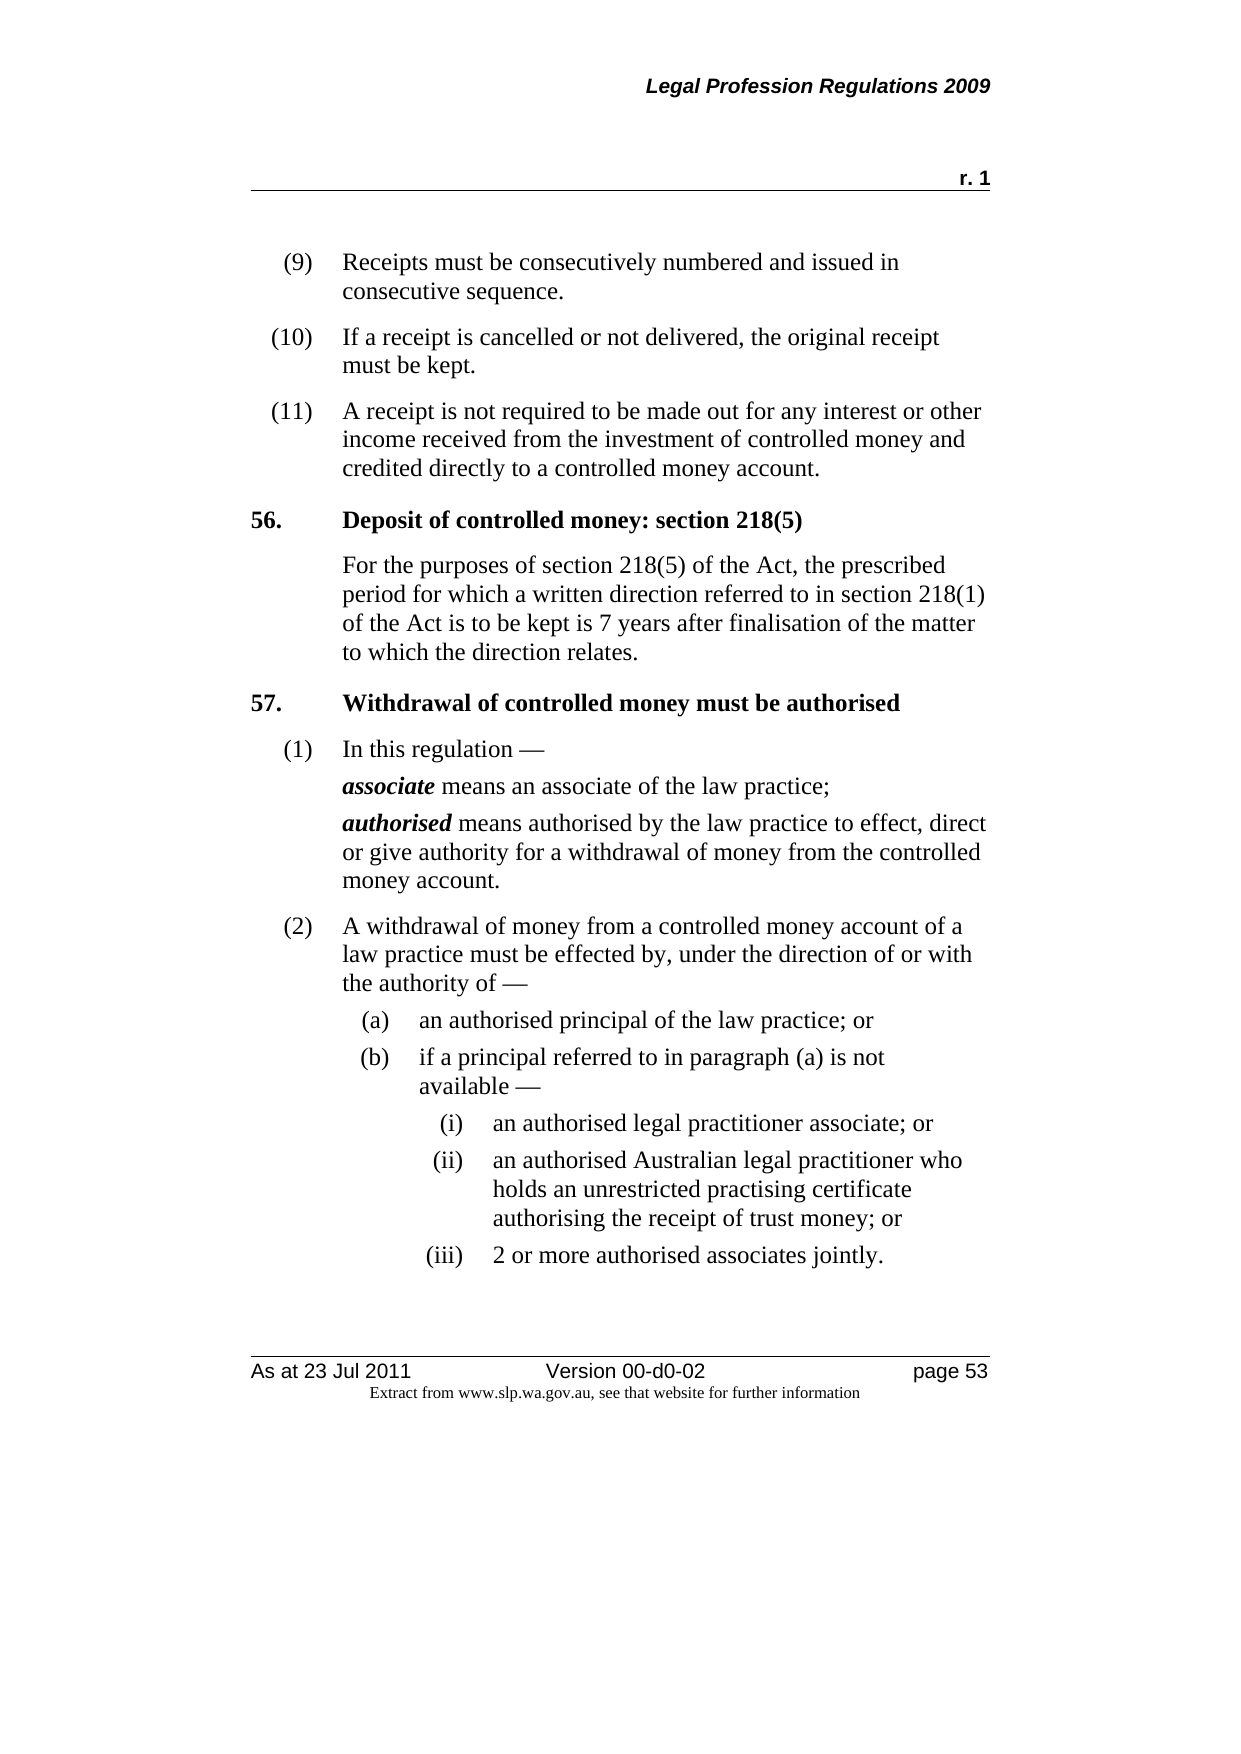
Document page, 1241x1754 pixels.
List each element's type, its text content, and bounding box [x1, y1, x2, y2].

subtitle 57. Withdrawal of controlled money must be authorised [251, 688, 990, 717]
text (ii) an authorised Australian legal practitioner who holds an unrestricted practising certificate authorising the receipt of trust money; or [251, 1145, 990, 1232]
subtitle 56. Deposit of controlled money: section 218(5) [251, 505, 990, 534]
text associate means an associate of the law practice; [251, 771, 990, 799]
text (1) In this regulation — [251, 734, 990, 762]
text (11) A receipt is not required to be made out for any interest or other income received from the investment of controlled money and credited directly to a controlled money account. [251, 396, 990, 482]
text (iii) 2 or more authorised associates jointly. [251, 1240, 990, 1269]
text (i) an authorised legal practitioner associate; or [251, 1108, 990, 1137]
text (a) an authorised principal of the law practice; or [251, 1005, 990, 1034]
text (9) Receipts must be consecutively numbered and issued in consecutive sequence. [251, 247, 990, 305]
text (2) A withdrawal of money from a controlled money account of a law practice must be effected by, under the direction of or with the authority of — [251, 911, 990, 997]
text (10) If a receipt is cancelled or not delivered, the original receipt must be kept. [251, 322, 990, 379]
text authorised means authorised by the law practice to effect, direct or give authority for a withdrawal of money from the controlled money account. [251, 808, 990, 894]
text (b) if a principal referred to in paragraph (a) is not available — [251, 1042, 990, 1100]
text For the purposes of section 218(5) of the Act, the prescribed period for which a written direction referred to in section 218(1) of the Act is to be kept is 7 years after finalisation of the matter to which the direction relates. [251, 550, 990, 665]
